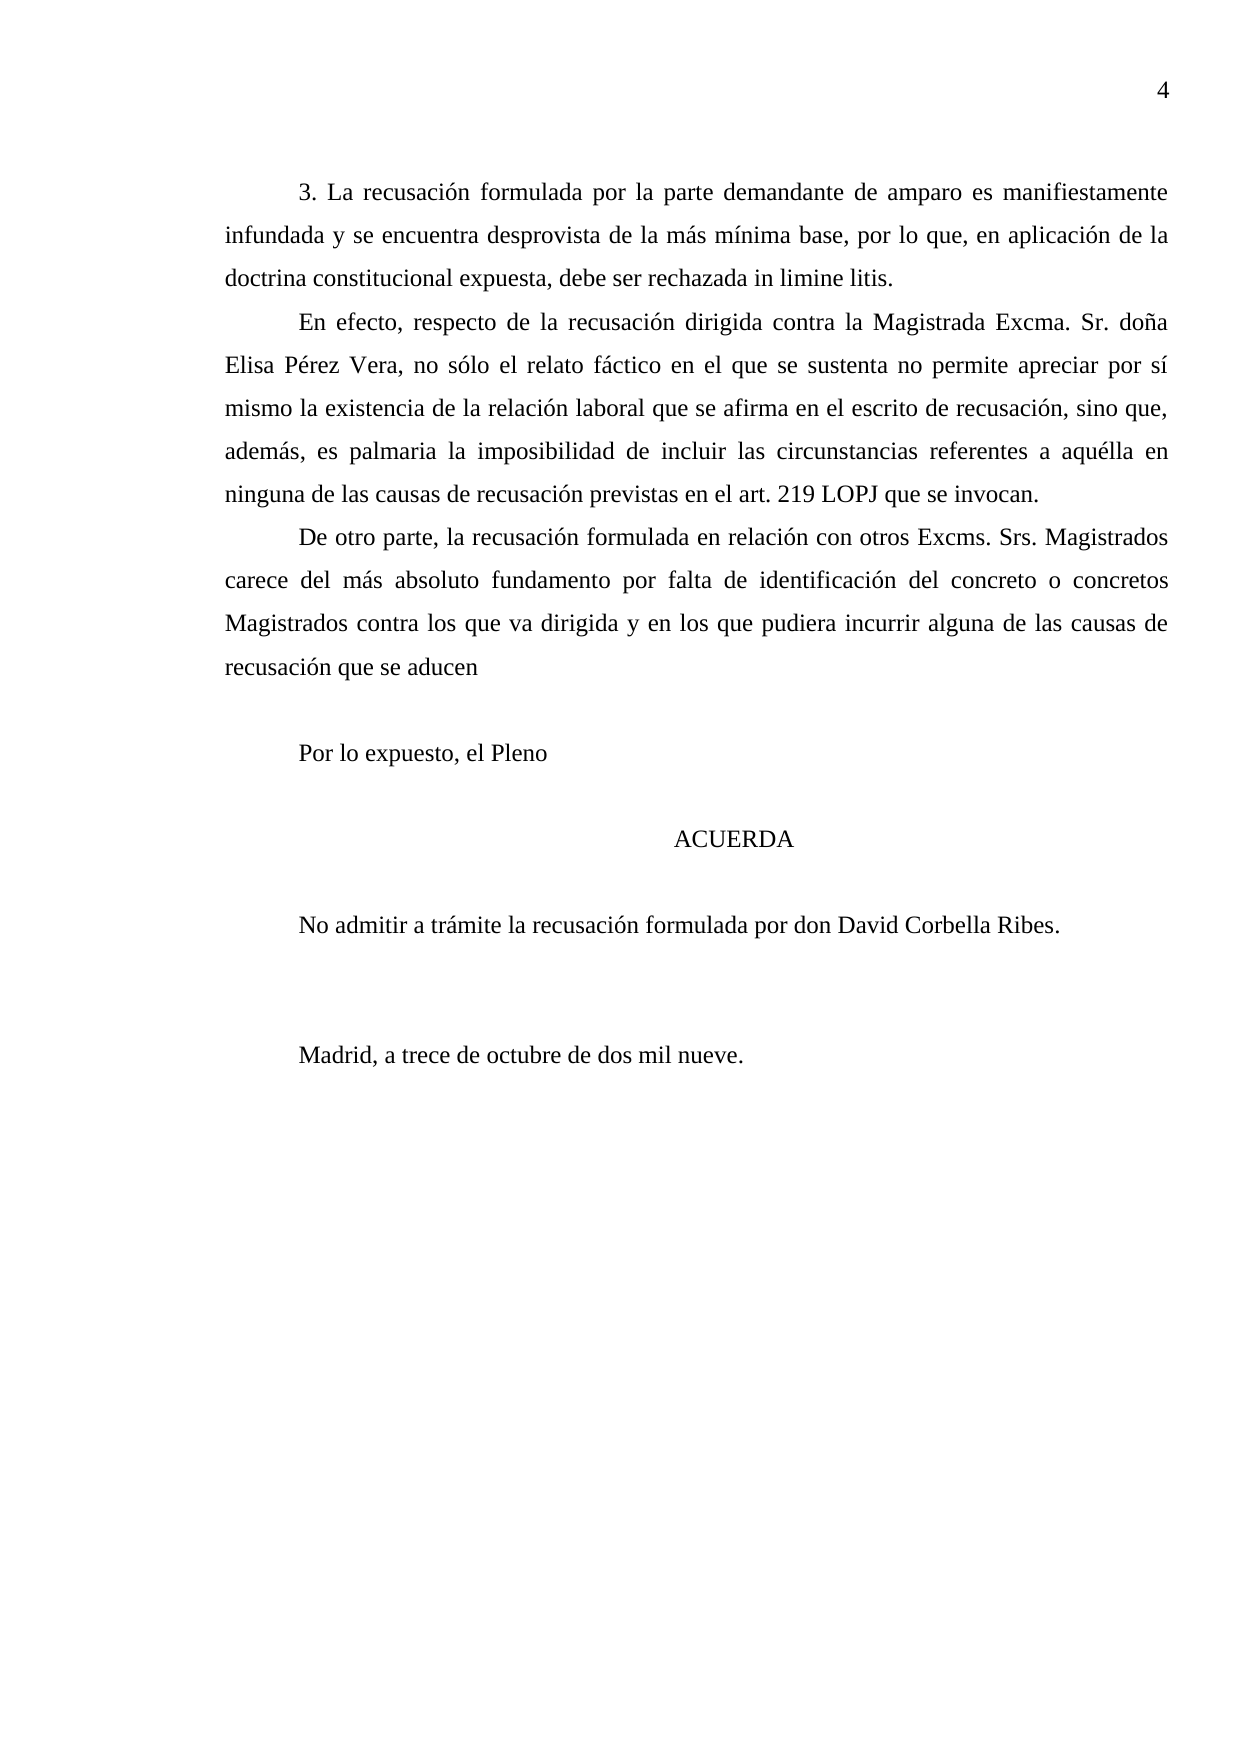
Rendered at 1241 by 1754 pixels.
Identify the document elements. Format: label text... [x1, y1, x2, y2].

text De otro parte, la recusación formulada en relación con otros Excms. Srs. Magistrados carece del más absoluto fundamento por falta de identificación del concreto o concretos Magistrados contra los que va dirigida y en los que pudiera incurrir alguna de las causas de recusación que se aducen [224, 522, 1169, 680]
text En efecto, respecto de la recusación dirigida contra la Magistrada Excma. Sr. doña Elisa Pérez Vera, no sólo el relato fáctico en el que se sustenta no permite apreciar por sí mismo la existencia de la relación laboral que se afirma en el escrito de recusación, sino que, además, es palmaria la imposibilidad de incluir las circunstancias referentes a aquélla en ninguna de las causas de recusación previstas en el art. 219 LOPJ que se invocan. [224, 307, 1169, 508]
text No admitir a trámite la recusación formulada por don David Corbella Ribes. [224, 910, 1169, 939]
text ACUERDA [224, 824, 1169, 853]
text 3. La recusación formulada por la parte demandante de amparo es manifiestamente infundada y se encuentra desprovista de la más mínima base, por lo que, en aplicación de la doctrina constitucional expuesta, debe ser rechazada in limine litis. [224, 177, 1169, 292]
text Por lo expuesto, el Pleno [224, 738, 1169, 767]
text Madrid, a trece de octubre de dos mil nueve. [224, 1040, 1169, 1068]
